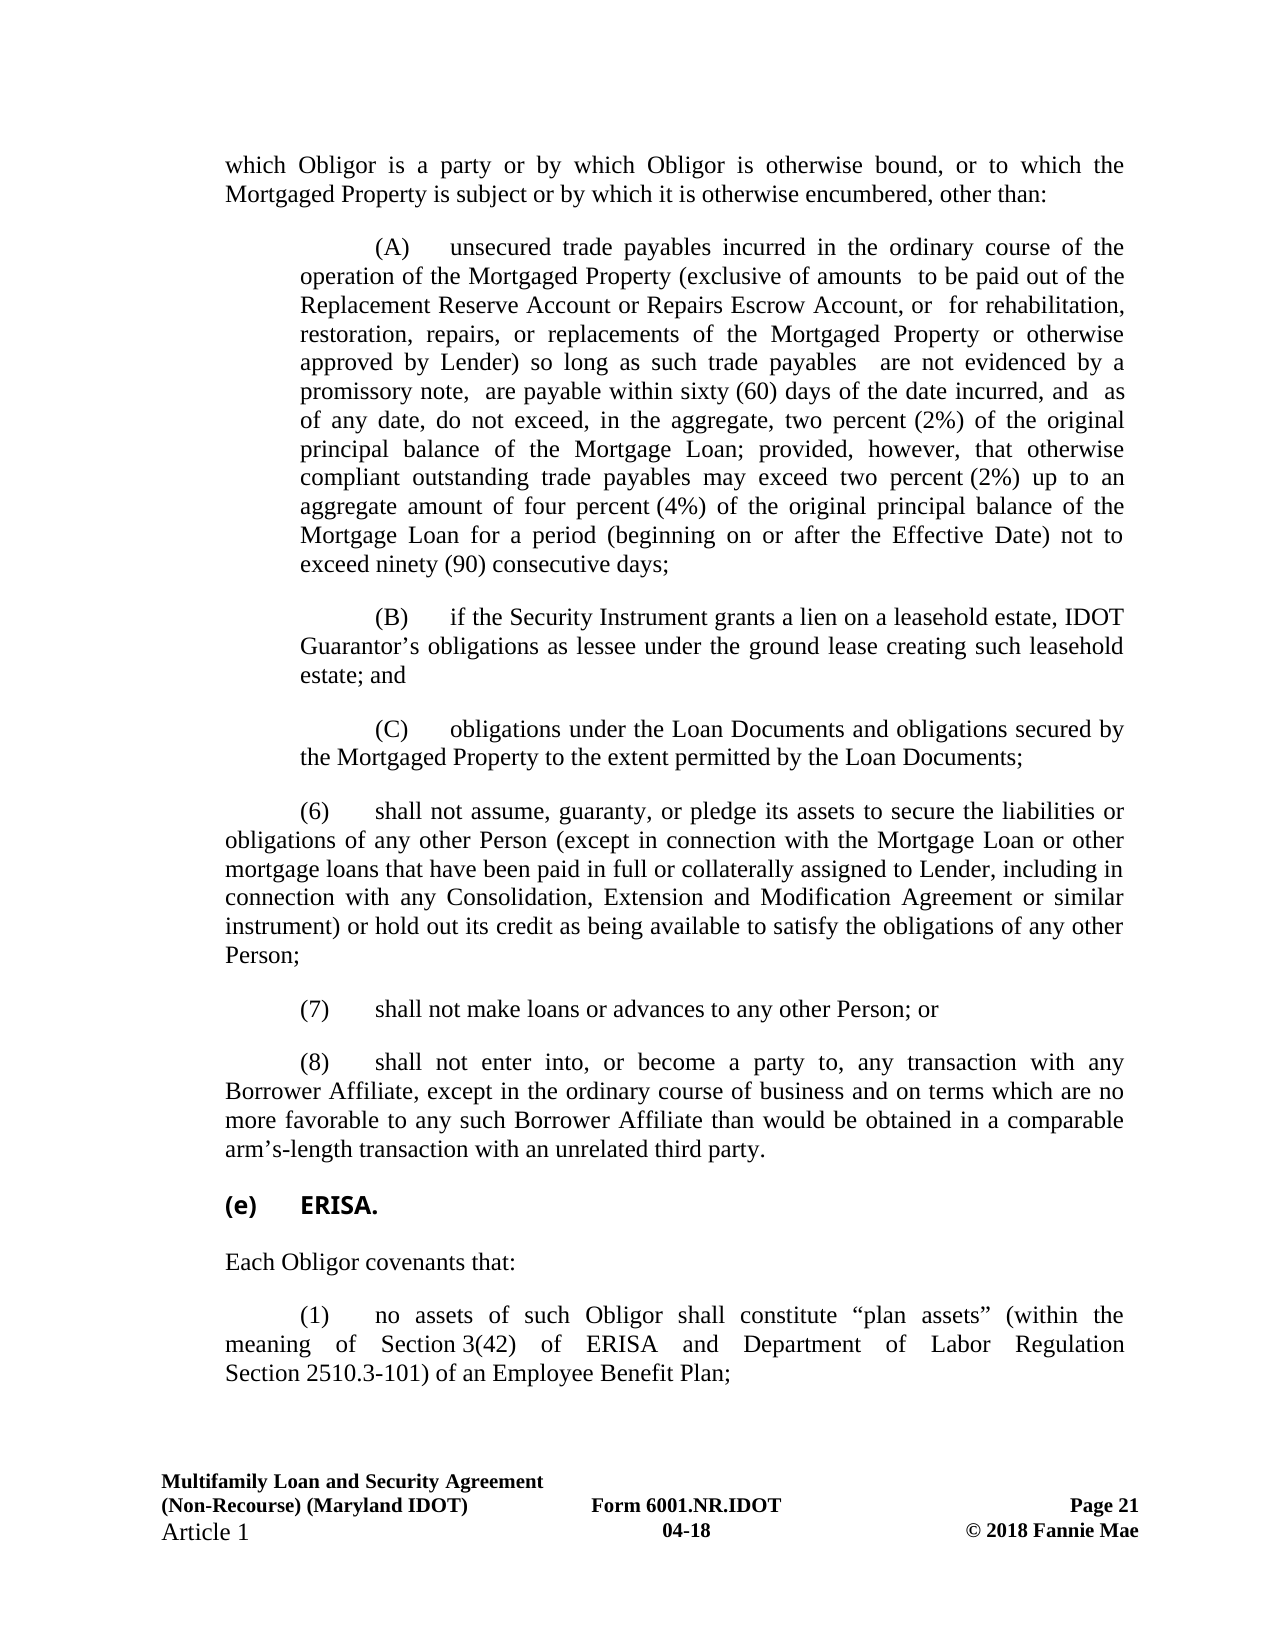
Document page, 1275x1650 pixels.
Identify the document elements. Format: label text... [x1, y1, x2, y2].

subtitle shall not make loans or advances to any other Person; or [225, 994, 1125, 1022]
subtitle ERISA. [150, 1187, 1125, 1222]
text Each Obligor covenants that: [150, 1247, 1125, 1275]
subtitle obligations under the Loan Documents and obligations secured by the Mortgaged Property to the extent permitted by the Loan Documents; [300, 714, 1125, 771]
subtitle shall not assume, guaranty, or pledge its assets to secure the liabilities or obligations of any other Person (except in connection with the Mortgage Loan or other mortgage loans that have been paid in full or collaterally assigned to Lender, including in connection with any Consolidation, Extension and Modification Agreement or similar instrument) or hold out its credit as being available to satisfy the obligations of any other Person; [225, 796, 1125, 969]
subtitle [225, 150, 1125, 207]
subtitle if the Security Instrument grants a lien on a leasehold estate, IDOT Guarantor’s obligations as lessee under the ground lease creating such leasehold estate; and [300, 602, 1125, 689]
subtitle unsecured trade payables incurred in the ordinary course of the operation of the Mortgaged Property (exclusive of amounts to be paid out of the Replacement Reserve Account or Repairs Escrow Account, or for rehabilitation, restoration, repairs, or replacements of the Mortgaged Property or otherwise approved by Lender) so long as such trade payables are not evidenced by a promissory note, are payable within sixty (60) days of the date incurred, and as of any date, do not exceed, in the aggregate, two percent (2%) of the original principal balance of the Mortgage Loan; provided, however, that otherwise compliant outstanding trade payables may exceed two percent (2%) up to an aggregate amount of four percent (4%) of the original principal balance of the Mortgage Loan for a period (beginning on or after the Effective Date) not to exceed ninety (90) consecutive days; [300, 232, 1125, 577]
subtitle no assets of such Obligor shall constitute “plan assets” (within the meaning of Section 3(42) of ERISA and Department of Labor Regulation Section 2510.3-101) of an Employee Benefit Plan; [225, 1300, 1125, 1387]
subtitle shall not enter into, or become a party to, any transaction with any Borrower Affiliate, except in the ordinary course of business and on terms which are no more favorable to any such Borrower Affiliate than would be obtained in a comparable arm’s-length transaction with an unrelated third party. [225, 1047, 1125, 1162]
